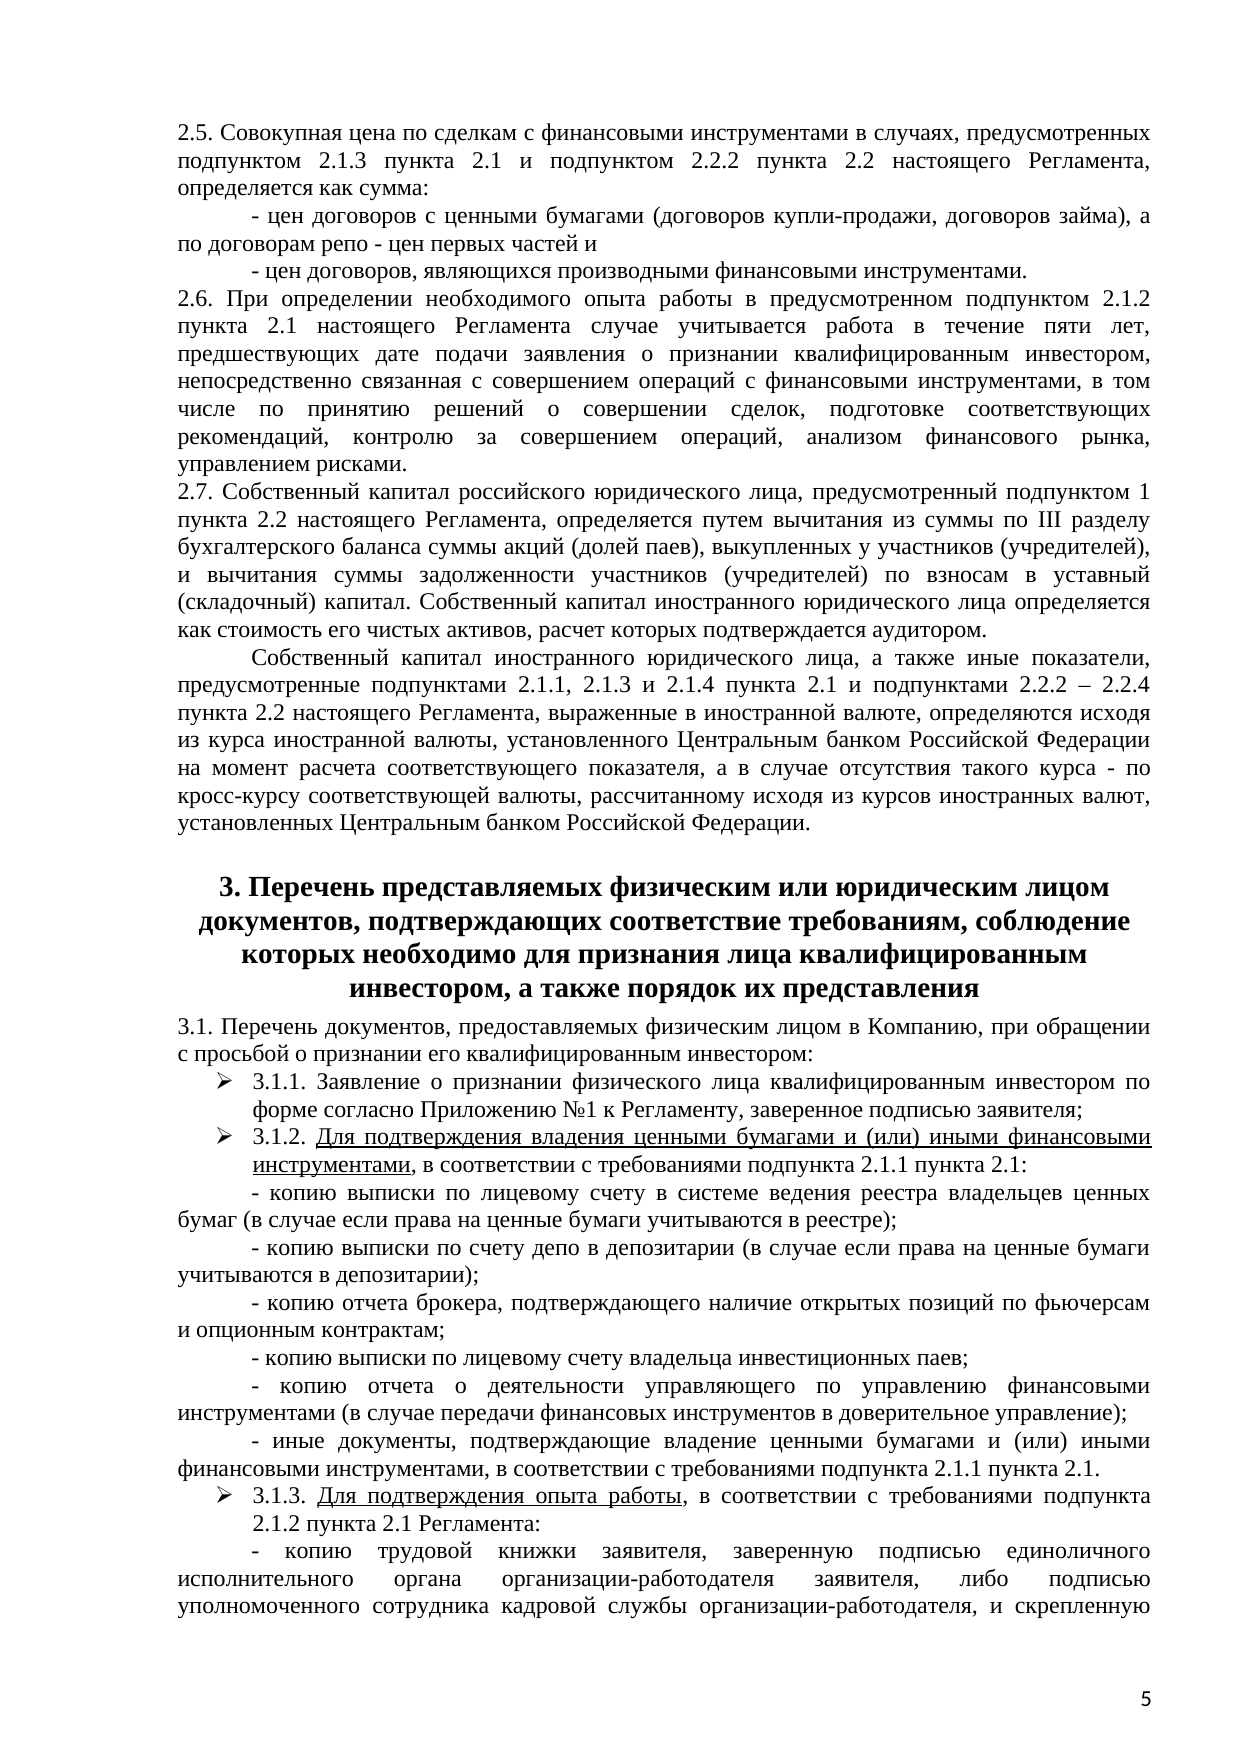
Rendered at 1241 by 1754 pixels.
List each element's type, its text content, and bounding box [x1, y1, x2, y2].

text 2.6. При определении необходимого опыта работы в предусмотренном подпунктом 2.1.2 пункта 2.1 настоящего Регламента случае учитывается работа в течение пяти лет, предшествующих дате подачи заявления о признании квалифицированным инвестором, непосредственно связанная с совершением операций с финансовыми инструментами, в том числе по принятию решений о совершении сделок, подготовке соответствующих рекомендаций, контролю за совершением операций, анализом финансового рынка, управлением рисками. [177, 284, 1152, 477]
list 3.1.3. Для подтверждения опыта работы, в соответствии с требованиями подпункта 2.1.2 пункта 2.1 Регламента: [215, 1481, 1152, 1536]
list 3.1.1. Заявление о признании физического лица квалифицированным инвестором по форме согласно Приложению №1 к Регламенту, заверенное подписью заявителя; [215, 1067, 1152, 1122]
text - цен договоров с ценными бумагами (договоров купли-продажи, договоров займа), а по договорам репо - цен первых частей и [177, 201, 1152, 256]
text Собственный капитал иностранного юридического лица, а также иные показатели, предусмотренные подпунктами 2.1.1, 2.1.3 и 2.1.4 пункта 2.1 и подпунктами 2.2.2 – 2.2.4 пункта 2.2 настоящего Регламента, выраженные в иностранной валюте, определяются исходя из курса иностранной валюты, установленного Центральным банком Российской Федерации на момент расчета соответствующего показателя, а в случае отсутствия такого курса - по кросс-курсу соответствующей валюты, рассчитанному исходя из курсов иностранных валют, установленных Центральным банком Российской Федерации. [177, 643, 1152, 836]
text - копию выписки по счету депо в депозитарии (в случае если права на ценные бумаги учитываются в депозитарии); [177, 1233, 1152, 1288]
text 3.1. Перечень документов, предоставляемых физическим лицом в Компанию, при обращении с просьбой о признании его квалифицированным инвестором: [177, 1012, 1152, 1067]
text 3. Перечень представляемых физическим или юридическим лицом документов, подтверждающих соответствие требованиям, соблюдение которых необходимо для признания лица квалифицированным инвестором, а также порядок их представления [177, 869, 1152, 1003]
text - копию отчета брокера, подтверждающего наличие открытых позиций по фьючерсам и опционным контрактам; [177, 1288, 1152, 1343]
text 2.5. Совокупная цена по сделкам с финансовыми инструментами в случаях, предусмотренных подпунктом 2.1.3 пункта 2.1 и подпунктом 2.2.2 пункта 2.2 настоящего Регламента, определяется как сумма: [177, 118, 1152, 201]
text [177, 1536, 1152, 1619]
text 2.7. Собственный капитал российского юридического лица, предусмотренный подпунктом 1 пункта 2.2 настоящего Регламента, определяется путем вычитания из суммы по III разделу бухгалтерского баланса суммы акций (долей паев), выкупленных у участников (учредителей), и вычитания суммы задолженности участников (учредителей) по взносам в уставный (складочный) капитал. Собственный капитал иностранного юридического лица определяется как стоимость его чистых активов, расчет которых подтверждается аудитором. [177, 477, 1152, 643]
text - цен договоров, являющихся производными финансовыми инструментами. [177, 256, 1152, 284]
text - копию выписки по лицевому счету в системе ведения реестра владельцев ценных бумаг (в случае если права на ценные бумаги учитываются в реестре); [177, 1177, 1152, 1233]
list 3.1.2. Для подтверждения владения ценными бумагами и (или) иными финансовыми инструментами, в соответствии с требованиями подпункта 2.1.1 пункта 2.1: [215, 1122, 1152, 1177]
text - копию выписки по лицевому счету владельца инвестиционных паев; [177, 1343, 1152, 1371]
text - иные документы, подтверждающие владение ценными бумагами и (или) иными финансовыми инструментами, в соответствии с требованиями подпункта 2.1.1 пункта 2.1. [177, 1426, 1152, 1481]
text - копию отчета о деятельности управляющего по управлению финансовыми инструментами (в случае передачи финансовых инструментов в доверительное управление); [177, 1371, 1152, 1426]
